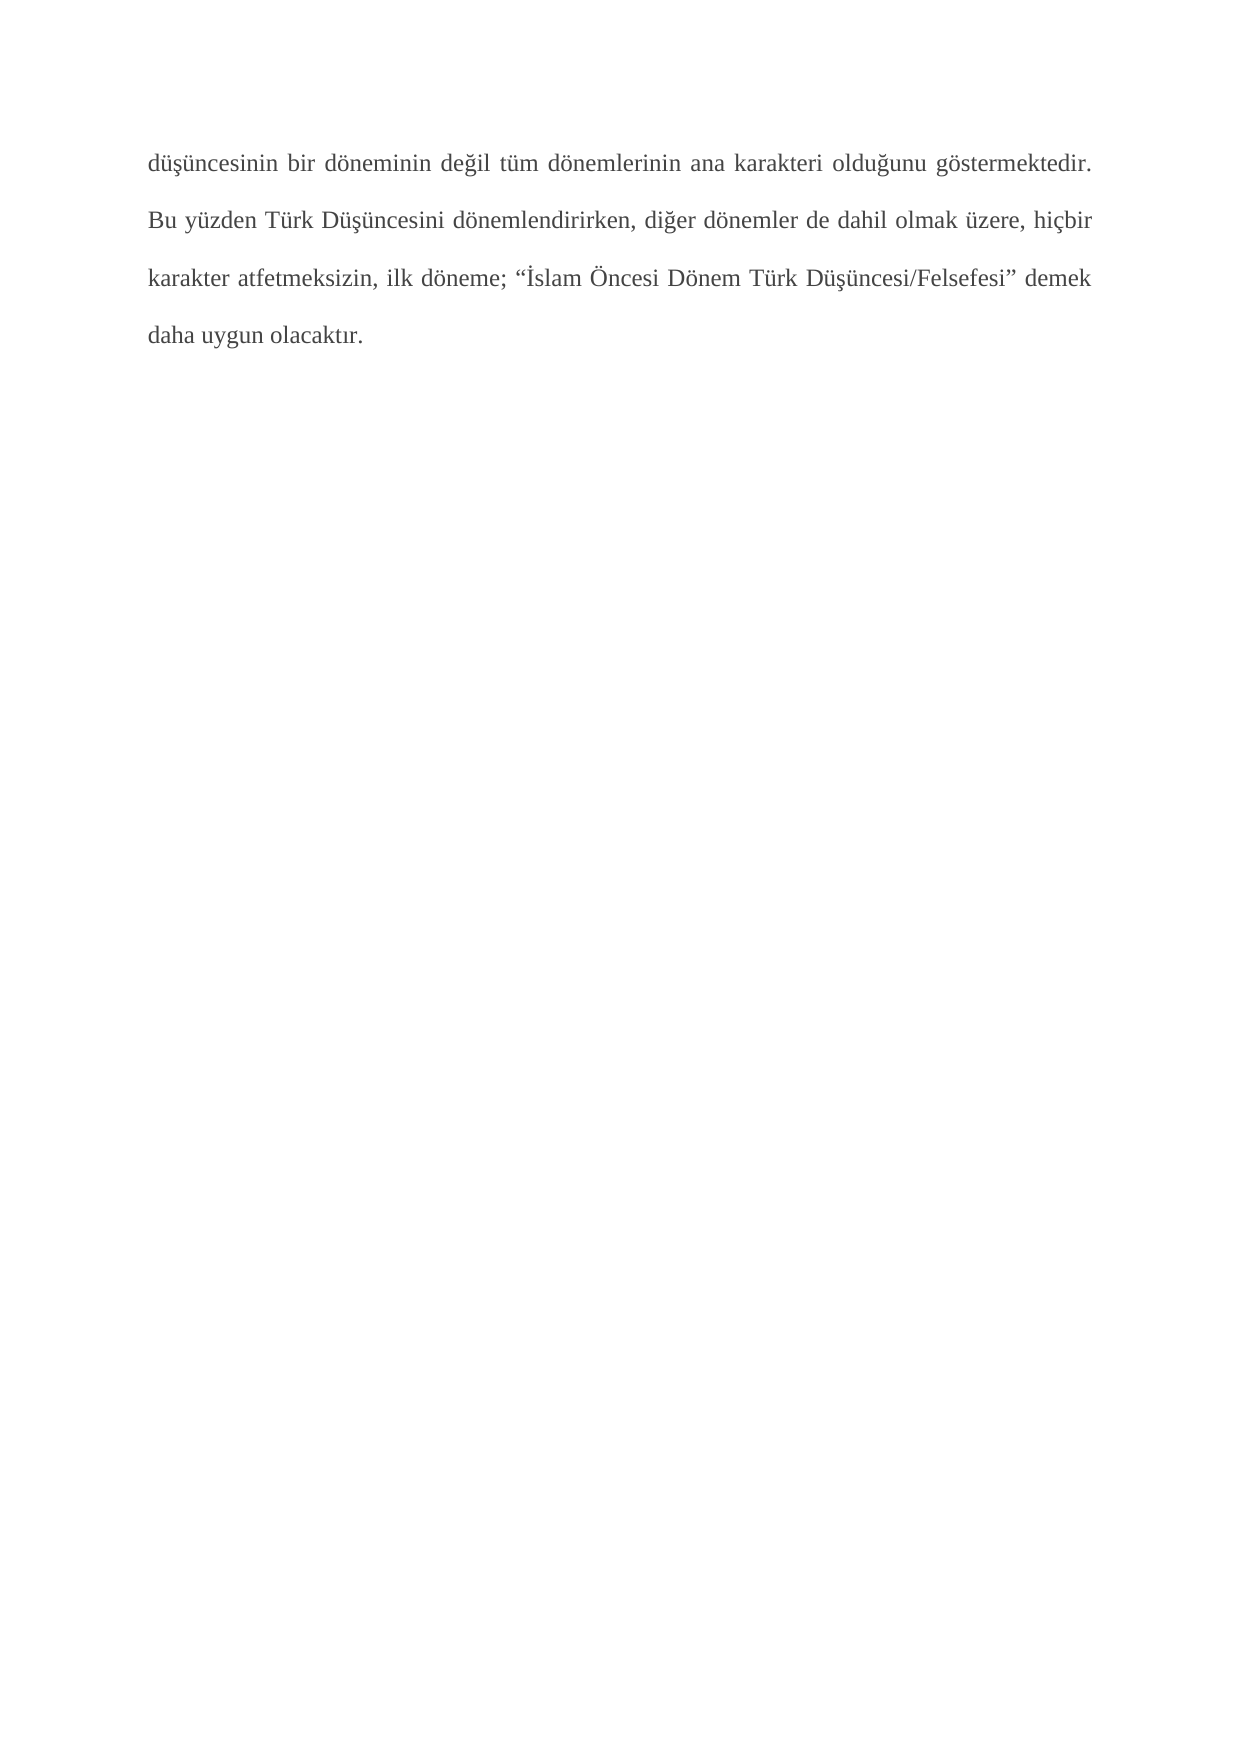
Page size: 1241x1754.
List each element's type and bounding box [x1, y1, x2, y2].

text [148, 148, 1093, 349]
